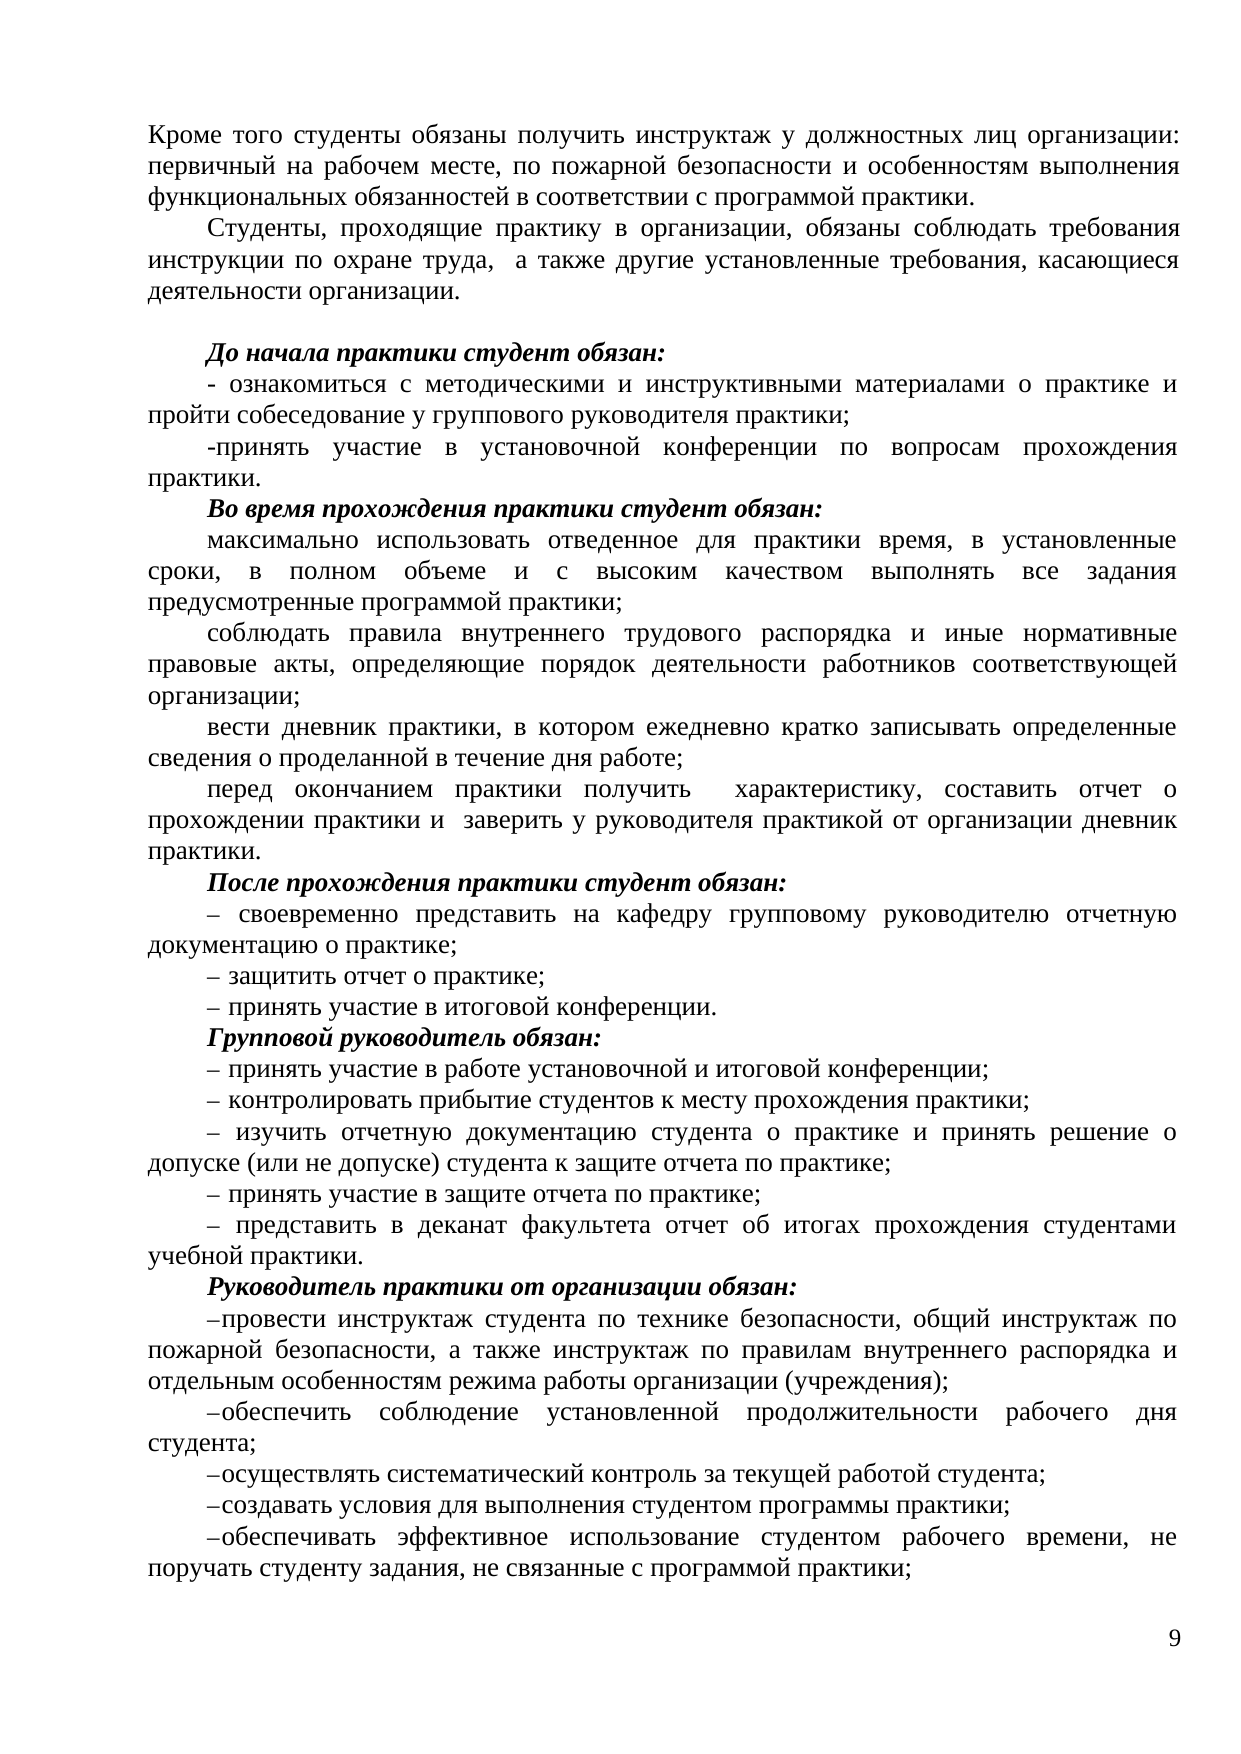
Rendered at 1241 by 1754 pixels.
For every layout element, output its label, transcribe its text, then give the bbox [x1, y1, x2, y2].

text Студенты, проходящие практику в организации, обязаны соблюдать требования инструкции по охране труда, а также другие установленные требования, касающиеся деятельности организации. [148, 212, 1181, 305]
list контролировать прибытие студентов к месту прохождения практики; [148, 1084, 1178, 1115]
text перед окончанием практики получить характеристику, составить отчет о прохождении практики и заверить у руководителя практикой от организации дневник практики. [148, 772, 1178, 866]
text вести дневник практики, в котором ежедневно кратко записывать определенные сведения о проделанной в течение дня работе; [148, 710, 1178, 772]
text максимально использовать отведенное для практики время, в установленные сроки, в полном объеме и с высоким качеством выполнять все задания предусмотренные программой практики; [148, 523, 1178, 616]
text Во время прохождения практики студент обязан: [148, 492, 1178, 523]
text Кроме того студенты обязаны получить инструктаж у должностных лиц организации: первичный на рабочем месте, по пожарной безопасности и особенностям выполнения функциональных обязанностей в соответствии с программой практики. [148, 118, 1181, 212]
list представить в деканат факультета отчет об итогах прохождения студентами учебной практики. [148, 1208, 1178, 1271]
text соблюдать правила внутреннего трудового распорядка и иные нормативные правовые акты, определяющие порядок деятельности работников соответствующей организации; [148, 616, 1178, 710]
list осуществлять систематический контроль за текущей работой студента; [148, 1457, 1178, 1488]
list принять участие в работе установочной и итоговой конференции; [148, 1052, 1178, 1084]
text До начала практики студент обязан: [148, 336, 1178, 367]
list обеспечивать эффективное использование студентом рабочего времени, не поручать студенту задания, не связанные с программой практики; [148, 1520, 1178, 1582]
list защитить отчет о практике; [148, 959, 1178, 990]
list изучить отчетную документацию студента о практике и принять решение о допуске (или не допуске) студента к защите отчета по практике; [148, 1115, 1178, 1177]
list обеспечить соблюдение установленной продолжительности рабочего дня студента; [148, 1395, 1178, 1457]
text После прохождения практики студент обязан: [148, 866, 1178, 897]
list своевременно представить на кафедру групповому руководителю отчетную документацию о практике; [148, 897, 1178, 959]
list принять участие в защите отчета по практике; [148, 1177, 1178, 1208]
text Групповой руководитель обязан: [148, 1021, 1178, 1052]
text -принять участие в установочной конференции по вопросам прохождения практики. [148, 429, 1178, 492]
text - ознакомиться с методическими и инструктивными материалами о практике и пройти собеседование у группового руководителя практики; [148, 367, 1178, 429]
list провести инструктаж студента по технике безопасности, общий инструктаж по пожарной безопасности, а также инструктаж по правилам внутреннего распорядка и отдельным особенностям режима работы организации (учреждения); [148, 1302, 1178, 1395]
list создавать условия для выполнения студентом программы практики; [148, 1488, 1178, 1520]
list принять участие в итоговой конференции. [148, 990, 1178, 1021]
text Руководитель практики от организации обязан: [148, 1271, 1178, 1302]
